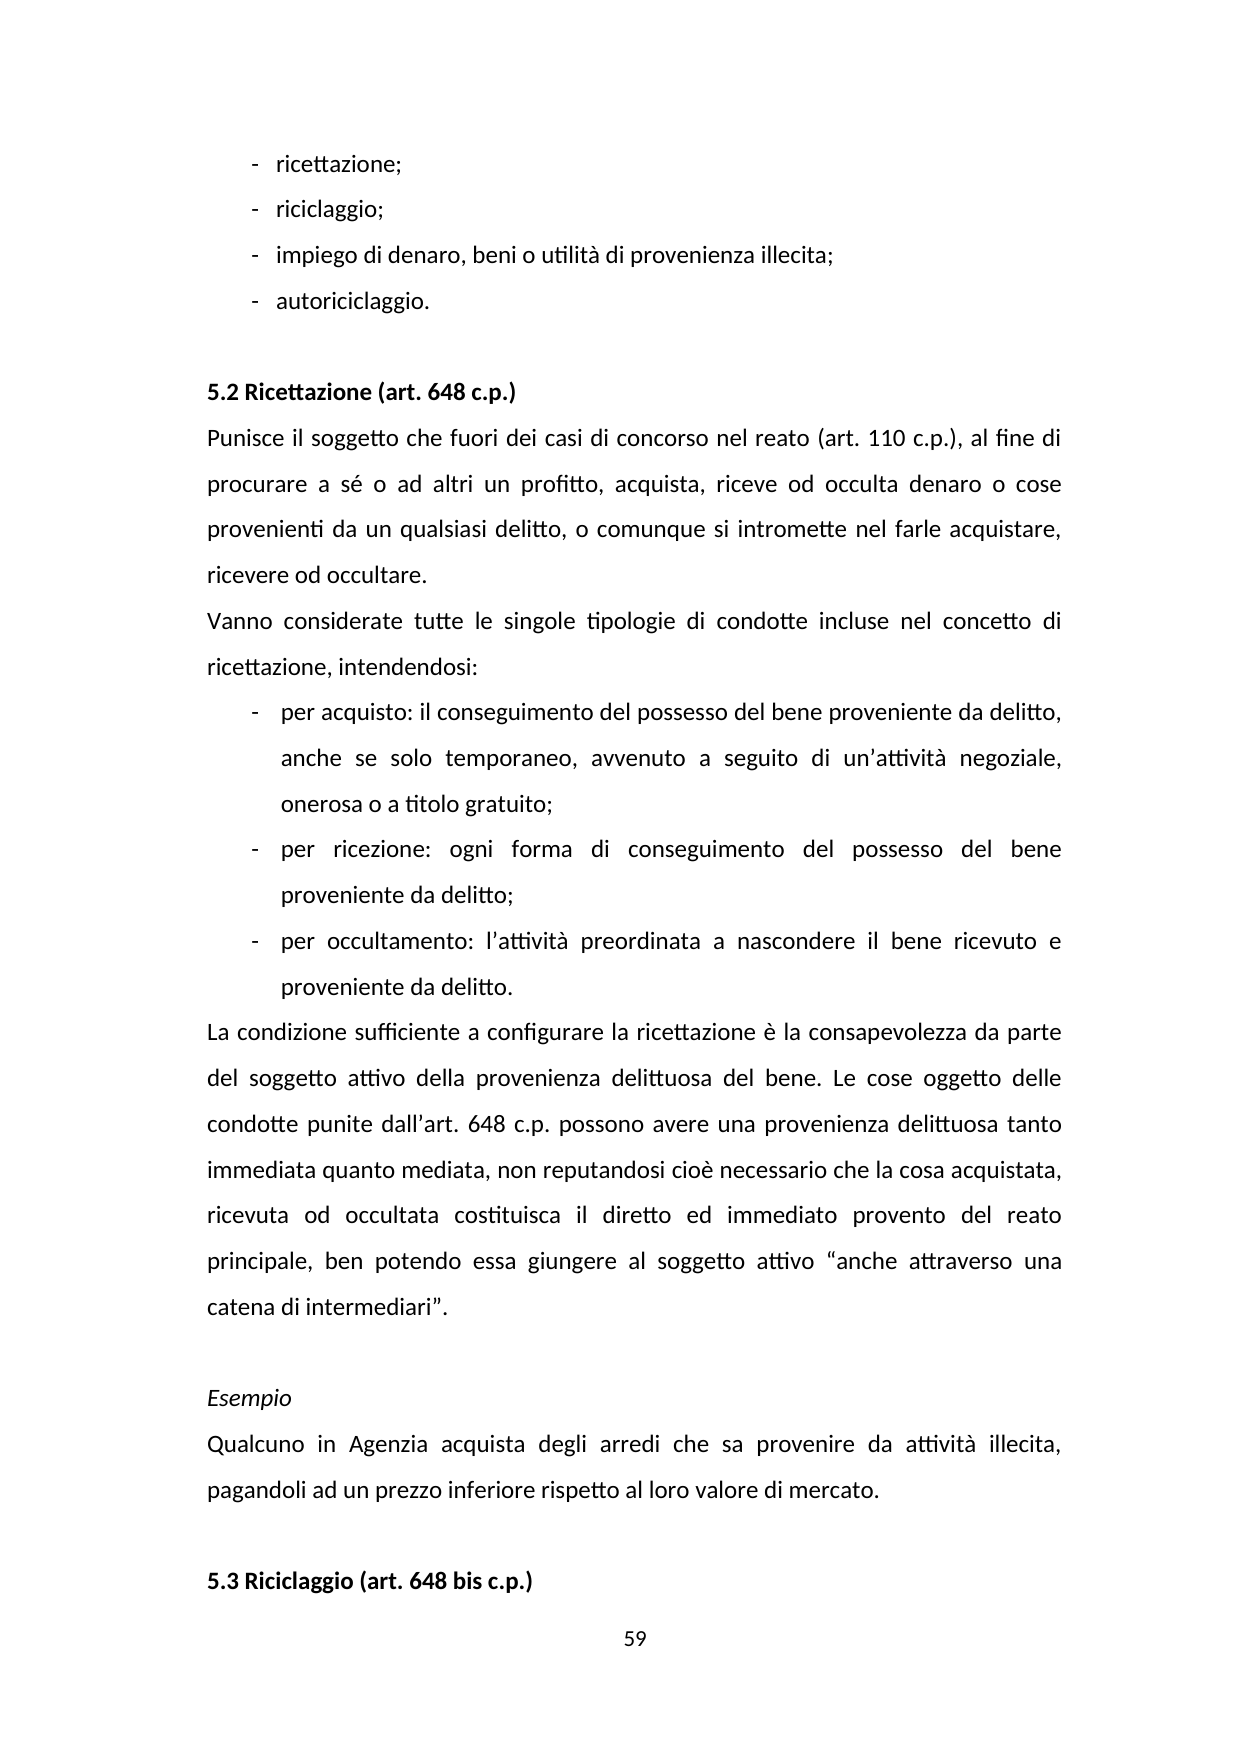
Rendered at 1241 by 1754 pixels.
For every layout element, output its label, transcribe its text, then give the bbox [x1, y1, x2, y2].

text Vanno considerate tutte le singole tipologie di condotte incluse nel concetto di ricettazione, intendendosi: [207, 605, 1063, 681]
text La condizione sufficiente a configurare la ricettazione è la consapevolezza da parte del soggetto attivo della provenienza delittuosa del bene. Le cose oggetto delle condotte punite dall’art. 648 c.p. possono avere una provenienza delittuosa tanto immediata quanto mediata, non reputandosi cioè necessario che la cosa acquistata, ricevuta od occultata costituisca il diretto ed immediato provento del reato principale, ben potendo essa giungere al soggetto attivo “anche attraverso una catena di intermediari”. [207, 1017, 1063, 1321]
text Qualcuno in Agenzia acquista degli arredi che sa provenire da attività illecita, pagandoli ad un prezzo inferiore rispetto al loro valore di mercato. [207, 1428, 1063, 1504]
text - autoriciclaggio. [251, 285, 1063, 315]
text 5.3 Riciclaggio (art. 648 bis c.p.) [207, 1565, 1063, 1596]
text 5.2 Ricettazione (art. 648 c.p.) [207, 376, 1063, 407]
list per ricezione: ogni forma di conseguimento del possesso del bene proveniente da delitto; [251, 834, 1063, 910]
list per acquisto: il conseguimento del possesso del bene proveniente da delitto, anche se solo temporaneo, avvenuto a seguito di un’attività negoziale, onerosa o a titolo gratuito; [251, 696, 1063, 818]
list per occultamento: l’attività preordinata a nascondere il bene ricevuto e proveniente da delitto. [251, 925, 1063, 1001]
text - riciclaggio; [251, 193, 1063, 224]
text Esempio [207, 1382, 1063, 1413]
text - impiego di denaro, beni o utilità di provenienza illecita; [251, 239, 1063, 270]
text Punisce il soggetto che fuori dei casi di concorso nel reato (art. 110 c.p.), al fine di procurare a sé o ad altri un profitto, acquista, riceve od occulta denaro o cose provenienti da un qualsiasi delitto, o comunque si intromette nel farle acquistare, ricevere od occultare. [207, 422, 1063, 590]
text - ricettazione; [251, 148, 1063, 178]
